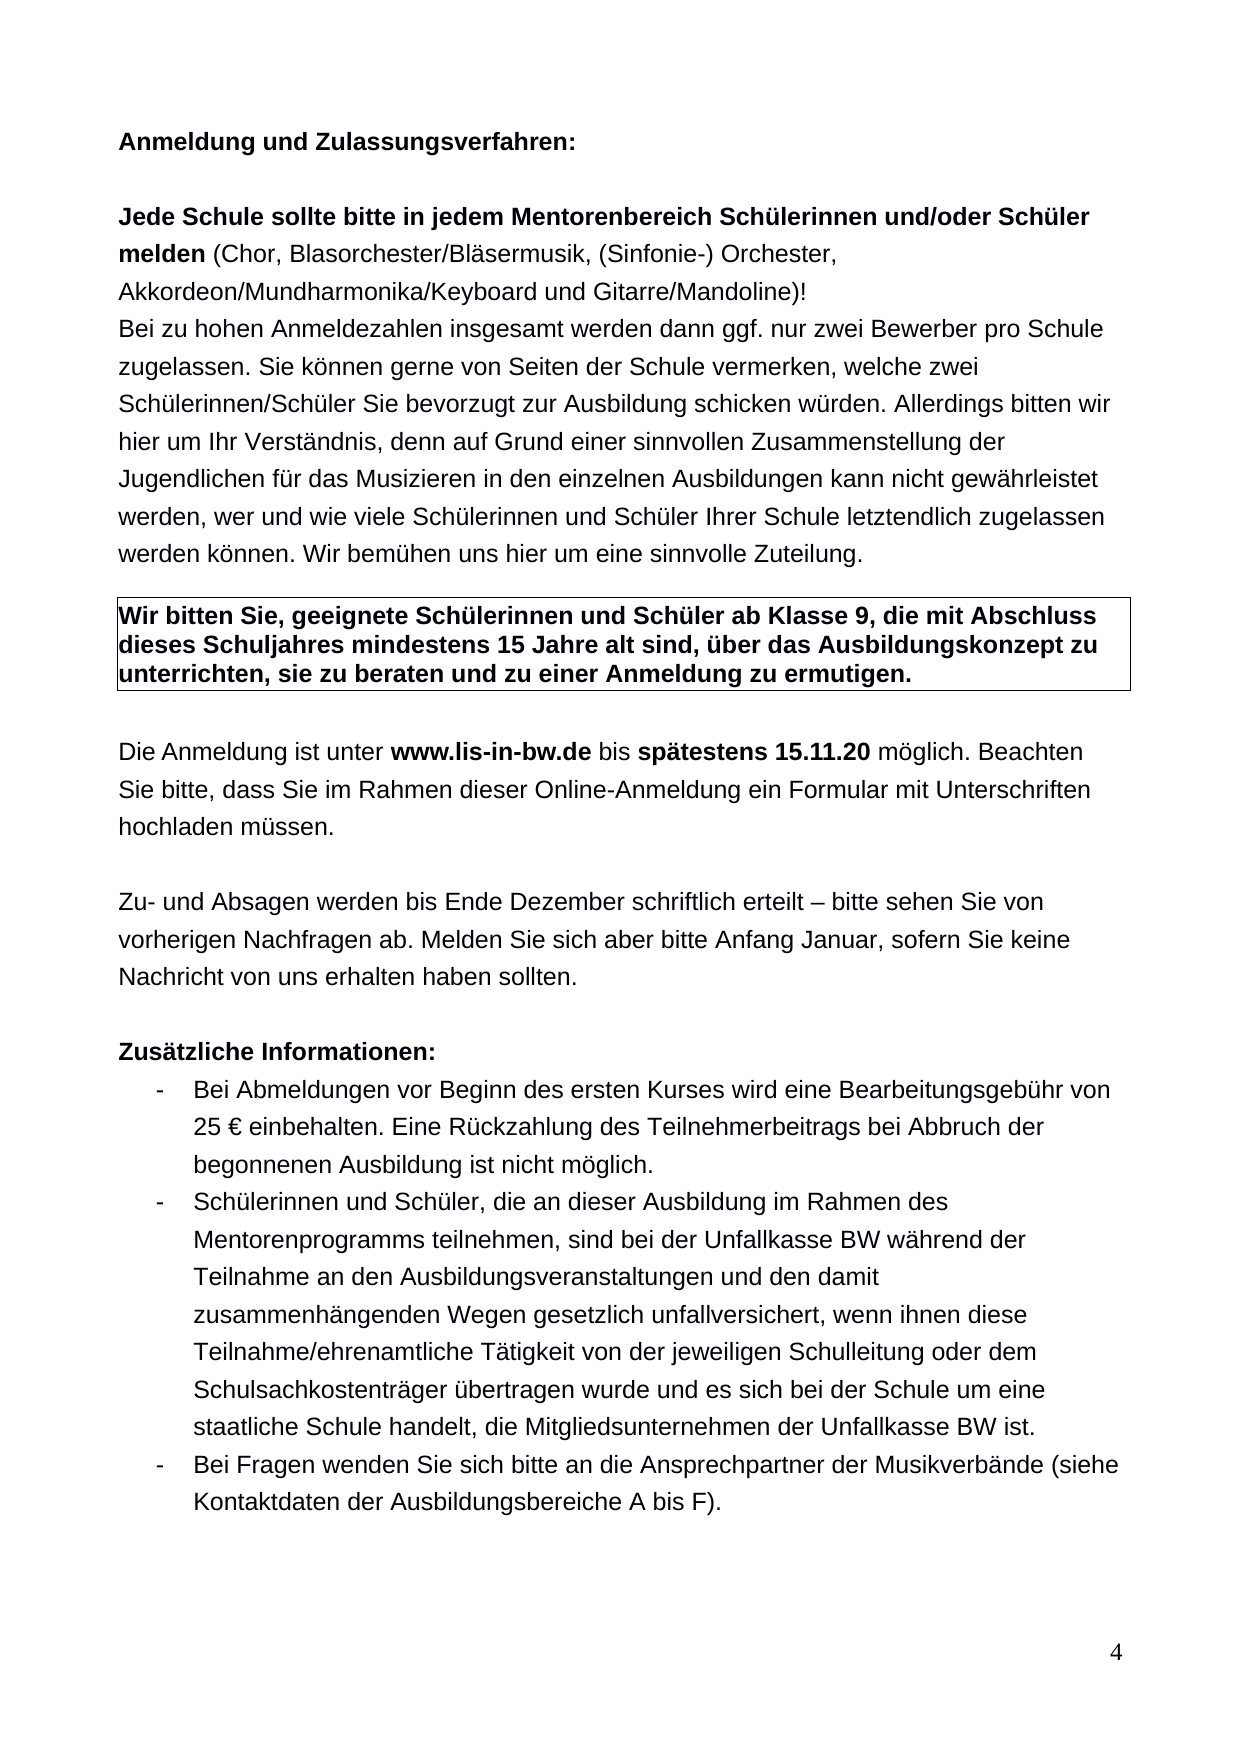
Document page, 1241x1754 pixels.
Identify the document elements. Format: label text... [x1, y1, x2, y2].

text Bei zu hohen Anmeldezahlen insgesamt werden dann ggf. nur zwei Bewerber pro Schule zugelassen. Sie können gerne von Seiten der Schule vermerken, welche zwei Schülerinnen/Schüler Sie bevorzugt zur Ausbildung schicken würden. Allerdings bitten wir hier um Ihr Verständnis, denn auf Grund einer sinnvollen Zusammenstellung der Jugendlichen für das Musizieren in den einzelnen Ausbildungen kann nicht gewährleistet werden, wer und wie viele Schülerinnen und Schüler Ihrer Schule letztendlich zugelassen werden können. Wir bemühen uns hier um eine sinnvolle Zuteilung. [118, 306, 1122, 568]
text Die Anmeldung ist unter www.lis-in-bw.de bis spätestens 15.11.20 möglich. Beachten Sie bitte, dass Sie im Rahmen dieser Online-Anmeldung ein Formular mit Unterschriften hochladen müssen. [118, 728, 1122, 841]
list Schülerinnen und Schüler, die an dieser Ausbildung im Rahmen des Mentorenprogramms teilnehmen, sind bei der Unfallkasse BW während der Teilnahme an den Ausbildungsveranstaltungen und den damit zusammenhängenden Wegen gesetzlich unfallversichert, wenn ihnen diese Teilnahme/ehrenamtliche Tätigkeit von der jeweiligen Schulleitung oder dem Schulsachkostenträger übertragen wurde und es sich bei der Schule um eine staatliche Schule handelt, die Mitgliedsunternehmen der Unfallkasse BW ist. [156, 1178, 1122, 1441]
list Bei Fragen wenden Sie sich bitte an die Ansprechpartner der Musikverbände (siehe Kontaktdaten der Ausbildungsbereiche A bis F). [156, 1441, 1122, 1516]
list Zu- und Absagen werden bis Ende Dezember schriftlich erteilt – bitte sehen Sie von vorherigen Nachfragen ab. Melden Sie sich aber bitte Anfang Januar, sofern Sie keine Nachricht von uns erhalten haben sollten. [118, 878, 1122, 991]
text Anmeldung und Zulassungsverfahren: [118, 118, 1122, 156]
text Jede Schule sollte bitte in jedem Mentorenbereich Schülerinnen und/oder Schüler melden (Chor, Blasorchester/Bläsermusik, (Sinfonie-) Orchester, Akkordeon/Mundharmonika/Keyboard und Gitarre/Mandoline)! [118, 193, 1122, 306]
text Wir bitten Sie, geeignete Schülerinnen und Schüler ab Klasse 9, die mit Abschluss dieses Schuljahres mindestens 15 Jahre alt sind, über das Ausbildungskonzept zu unterrichten, sie zu beraten und zu einer Anmeldung zu ermutigen. [118, 598, 1130, 690]
list Bei Abmeldungen vor Beginn des ersten Kurses wird eine Bearbeitungsgebühr von 25 € einbehalten. Eine Rückzahlung des Teilnehmerbeitrags bei Abbruch der begonnenen Ausbildung ist nicht möglich. [156, 1066, 1122, 1178]
text Zusätzliche Informationen: [118, 1028, 1122, 1066]
